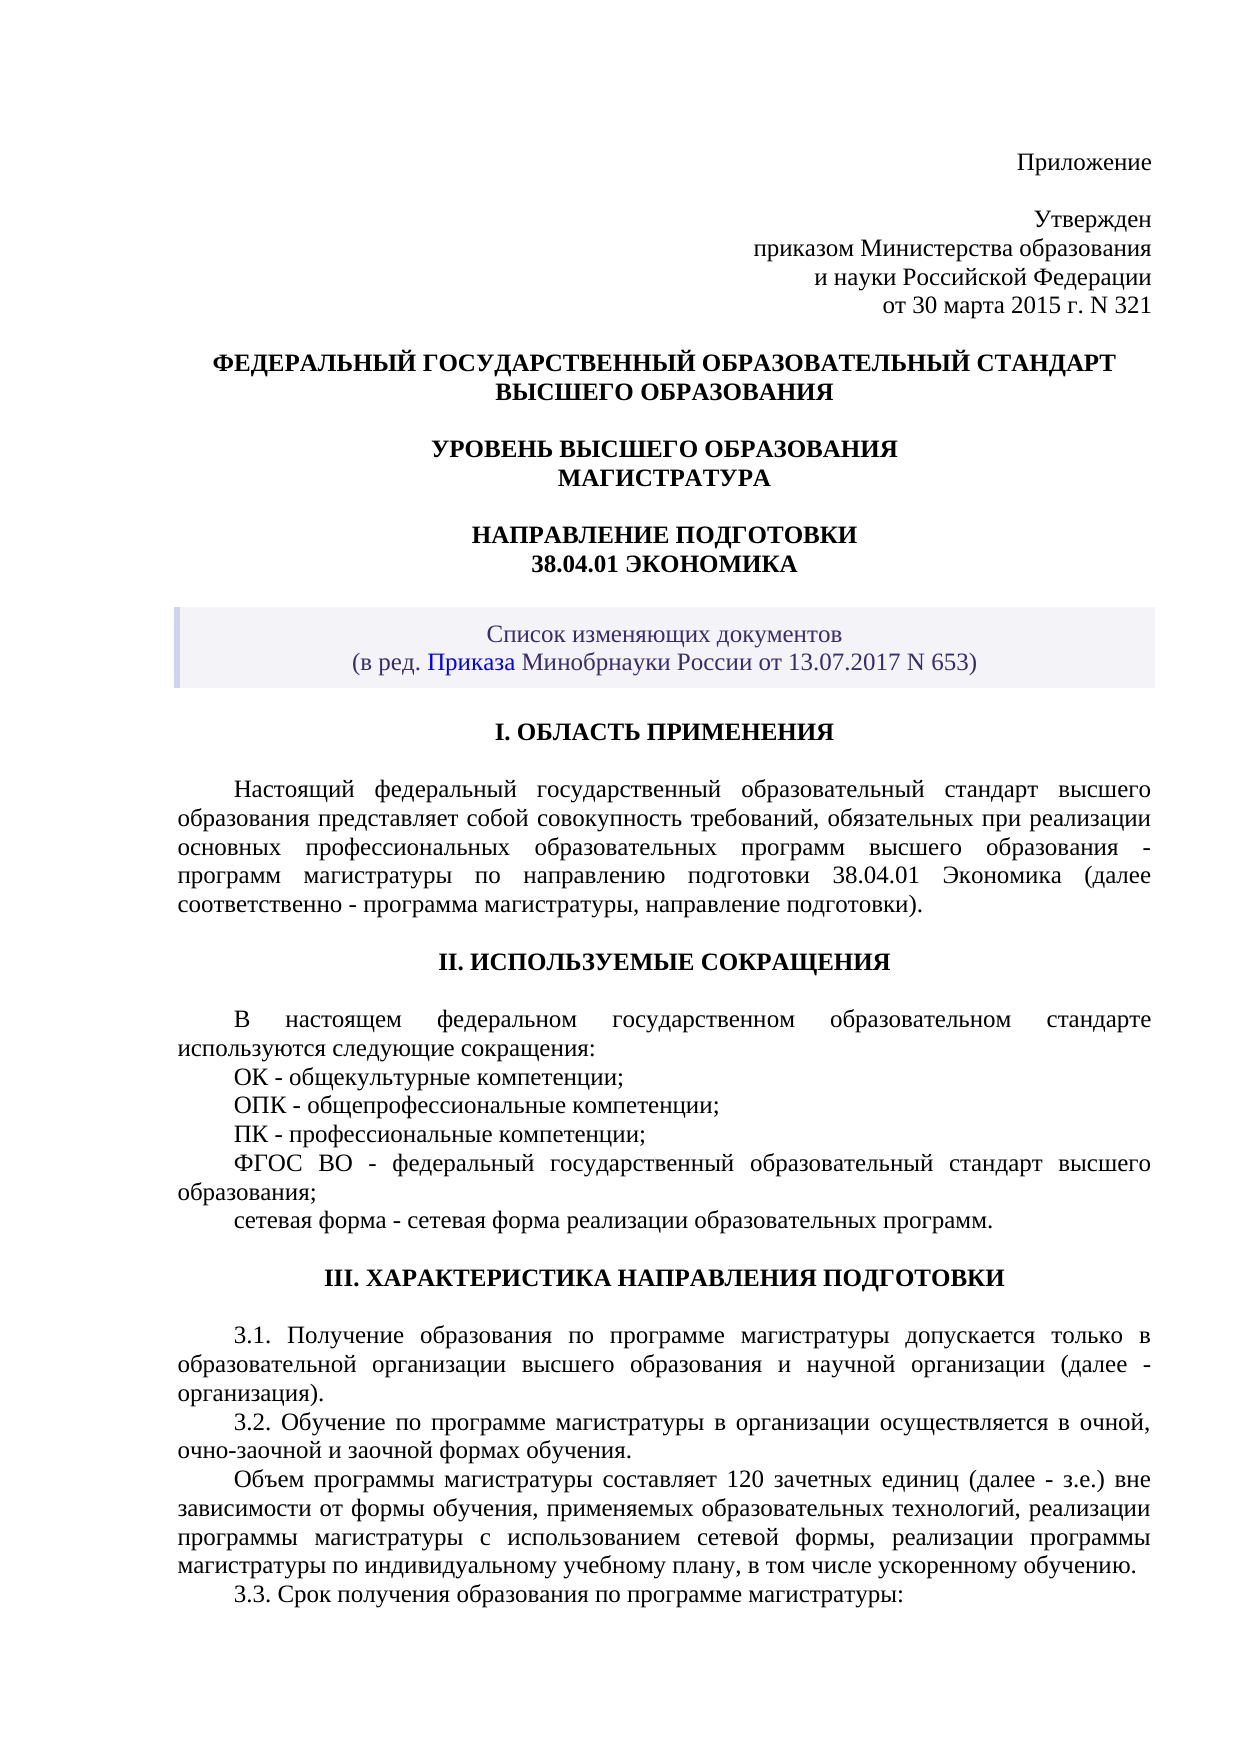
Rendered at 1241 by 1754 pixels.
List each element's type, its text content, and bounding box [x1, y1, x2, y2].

title I. ОБЛАСТЬ ПРИМЕНЕНИЯ [177, 717, 1152, 745]
title МАГИСТРАТУРА [177, 463, 1152, 492]
title III. ХАРАКТЕРИСТИКА НАПРАВЛЕНИЯ ПОДГОТОВКИ [177, 1263, 1152, 1292]
title ВЫСШЕГО ОБРАЗОВАНИЯ [177, 377, 1152, 406]
text ФГОС ВО - федеральный государственный образовательный стандарт высшего образования; [177, 1148, 1152, 1205]
text от 30 марта 2015 г. N 321 [177, 291, 1152, 319]
text Приложение [177, 147, 1152, 176]
text ОПК - общепрофессиональные компетенции; [177, 1090, 1152, 1119]
text приказом Министерства образования [177, 233, 1152, 262]
title УРОВЕНЬ ВЫСШЕГО ОБРАЗОВАНИЯ [177, 434, 1152, 463]
title НАПРАВЛЕНИЕ ПОДГОТОВКИ [177, 521, 1152, 549]
title 38.04.01 ЭКОНОМИКА [177, 549, 1152, 578]
text В настоящем федеральном государственном образовательном стандарте используются следующие сокращения: [177, 1004, 1152, 1062]
text Настоящий федеральный государственный образовательный стандарт высшего образования представляет собой совокупность требований, обязательных при реализации основных профессиональных образовательных программ высшего образования - программ магистратуры по направлению подготовки 38.04.01 Экономика (далее соответственно - программа магистратуры, направление подготовки). [177, 774, 1152, 918]
text и науки Российской Федерации [177, 262, 1152, 291]
text ПК - профессиональные компетенции; [177, 1119, 1152, 1148]
text Объем программы магистратуры составляет 120 зачетных единиц (далее - з.е.) вне зависимости от формы обучения, применяемых образовательных технологий, реализации программы магистратуры с использованием сетевой формы, реализации программы магистратуры по индивидуальному учебному плану, в том числе ускоренному обучению. [177, 1464, 1152, 1579]
text 3.1. Получение образования по программе магистратуры допускается только в образовательной организации высшего образования и научной организации (далее - организация). [177, 1320, 1152, 1407]
text сетевая форма - сетевая форма реализации образовательных программ. [177, 1205, 1152, 1234]
text 3.3. Срок получения образования по программе магистратуры: [177, 1579, 1152, 1608]
title ФЕДЕРАЛЬНЫЙ ГОСУДАРСТВЕННЫЙ ОБРАЗОВАТЕЛЬНЫЙ СТАНДАРТ [177, 348, 1152, 377]
text Утвержден [177, 204, 1152, 233]
text 3.2. Обучение по программе магистратуры в организации осуществляется в очной, очно-заочной и заочной формах обучения. [177, 1407, 1152, 1464]
title II. ИСПОЛЬЗУЕМЫЕ СОКРАЩЕНИЯ [177, 947, 1152, 975]
text ОК - общекультурные компетенции; [177, 1062, 1152, 1090]
table_header Список изменяющих документов (в ред. Приказа Минобрнауки России от 13.07.2017 N 653) [180, 607, 1149, 688]
